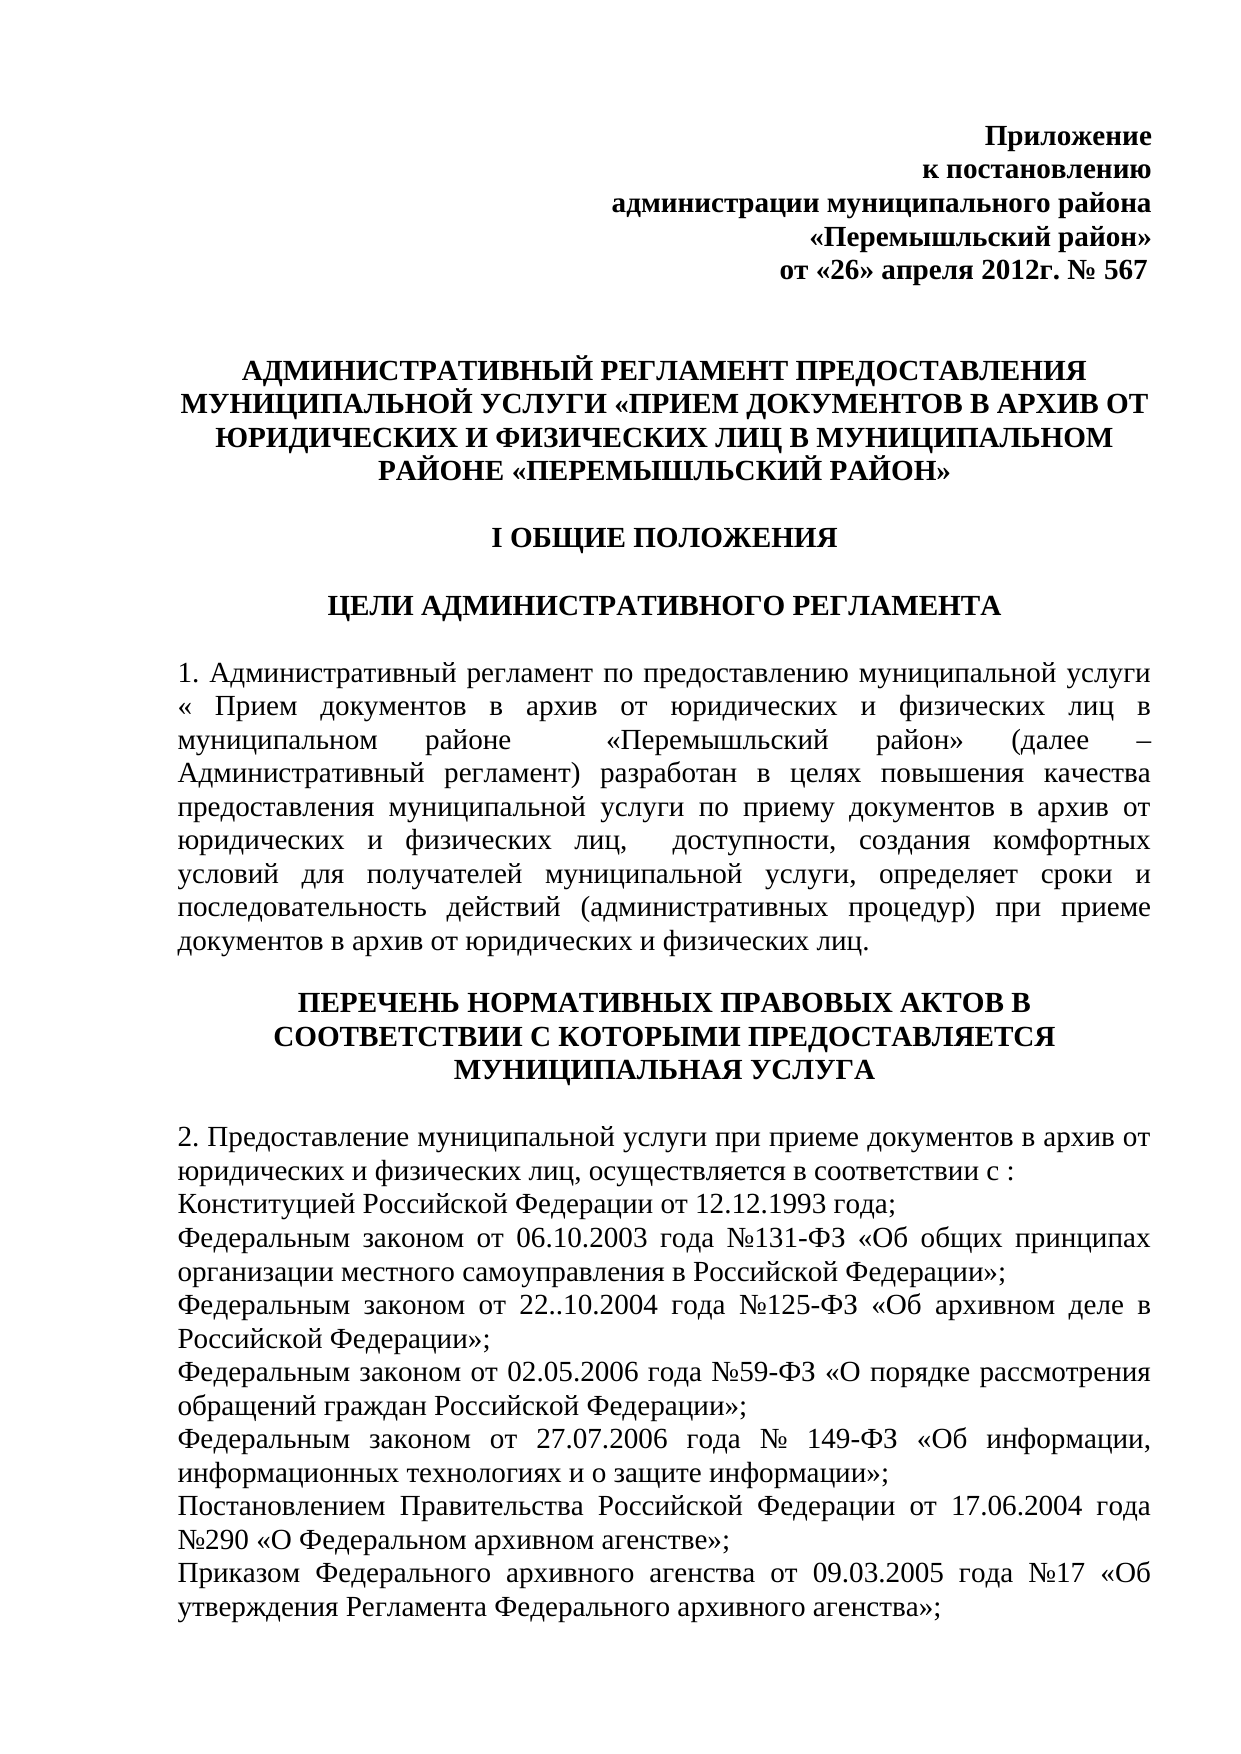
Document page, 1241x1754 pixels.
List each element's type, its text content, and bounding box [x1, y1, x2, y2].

text ПЕРЕЧЕНЬ НОРМАТИВНЫХ ПРАВОВЫХ АКТОВ В СООТВЕТСТВИИ С КОТОРЫМИ ПРЕДОСТАВЛЯЕТСЯ МУНИЦИПАЛЬНАЯ УСЛУГА [177, 985, 1152, 1086]
text 2. Предоставление муниципальной услуги при приеме документов в архив от юридических и физических лиц, осуществляется в соответствии с : [177, 1119, 1152, 1187]
text I ОБЩИЕ ПОЛОЖЕНИЯ [177, 521, 1152, 554]
text Федеральным законом от 27.07.2006 года № 149-ФЗ «Об информации, информационных технологиях и о защите информации»; [177, 1421, 1152, 1488]
text Федеральным законом от 02.05.2006 года №59-ФЗ «О порядке рассмотрения обращений граждан Российской Федерации»; [177, 1354, 1152, 1421]
text Приказом Федерального архивного агенства от 09.03.2005 года №17 «Об утверждения Регламента Федерального архивного агенства»; [177, 1556, 1152, 1623]
text к постановлению [177, 152, 1152, 185]
text Постановлением Правительства Российской Федерации от 17.06.2004 года №290 «О Федеральном архивном агенстве»; [177, 1488, 1152, 1556]
text Конституцией Российской Федерации от 12.12.1993 года; [177, 1187, 1152, 1220]
text администрации муниципального района [177, 185, 1152, 219]
text «Перемышльский район» [177, 219, 1152, 252]
text ЦЕЛИ АДМИНИСТРАТИВНОГО РЕГЛАМЕНТА [177, 588, 1152, 621]
text АДМИНИСТРАТИВНЫЙ РЕГЛАМЕНТ ПРЕДОСТАВЛЕНИЯ МУНИЦИПАЛЬНОЙ УСЛУГИ «ПРИЕМ ДОКУМЕНТОВ В АРХИВ ОТ ЮРИДИЧЕСКИХ И ФИЗИЧЕСКИХ ЛИЦ В МУНИЦИПАЛЬНОМ РАЙОНЕ «ПЕРЕМЫШЛЬСКИЙ РАЙОН» [177, 353, 1152, 487]
text Приложение [177, 118, 1152, 152]
text Федеральным законом от 06.10.2003 года №131-ФЗ «Об общих принципах организации местного самоуправления в Российской Федерации»; [177, 1220, 1152, 1287]
text от «26» апреля 2012г. № 567 [177, 252, 1152, 286]
text Федеральным законом от 22..10.2004 года №125-ФЗ «Об архивном деле в Российской Федерации»; [177, 1287, 1152, 1354]
text 1. Административный регламент по предоставлению муниципальной услуги « Прием документов в архив от юридических и физических лиц в муниципальном районе «Перемышльский район» (далее – Административный регламент) разработан в целях повышения качества предоставления муниципальной услуги по приему документов в архив от юридических и физических лиц, доступности, создания комфортных условий для получателей муниципальной услуги, определяет сроки и последовательность действий (административных процедур) при приеме документов в архив от юридических и физических лиц. [177, 655, 1152, 957]
